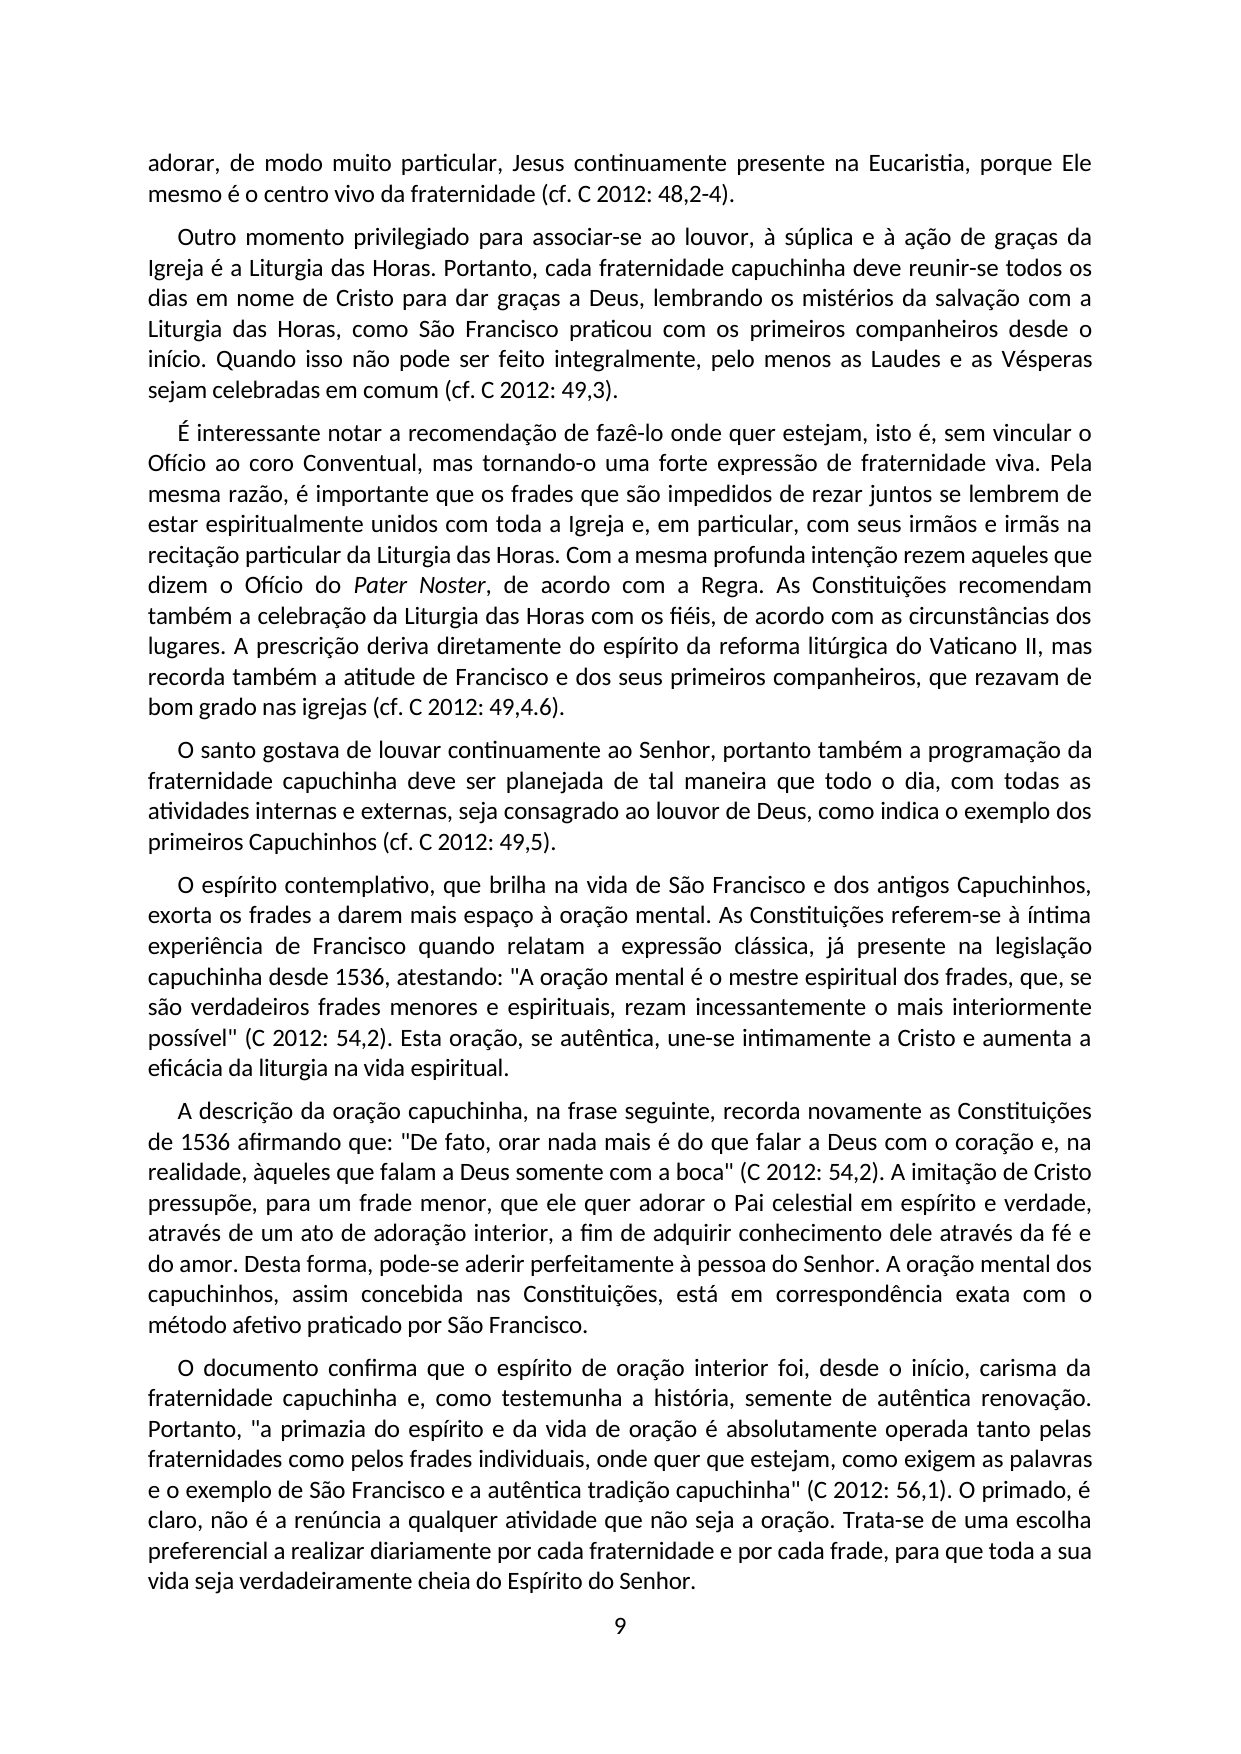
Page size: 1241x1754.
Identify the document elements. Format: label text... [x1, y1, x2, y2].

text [148, 148, 1093, 209]
text O santo gostava de louvar continuamente ao Senhor, portanto também a programação da fraternidade capuchinha deve ser planejada de tal maneira que todo o dia, com todas as atividades internas e externas, seja consagrado ao louvor de Deus, como indica o exemplo dos primeiros Capuchinhos (cf. C 2012: 49,5). [148, 734, 1093, 857]
text O espírito contemplativo, que brilha na vida de São Francisco e dos antigos Capuchinhos, exorta os frades a darem mais espaço à oração mental. As Constituições referem-se à íntima experiência de Francisco quando relatam a expressão clássica, já presente na legislação capuchinha desde 1536, atestando: "A oração mental é o mestre espiritual dos frades, que, se são verdadeiros frades menores e espirituais, rezam incessantemente o mais interiormente possível" (C 2012: 54,2). Esta oração, se autêntica, une-se intimamente a Cristo e aumenta a eficácia da liturgia na vida espiritual. [148, 869, 1093, 1083]
text A descrição da oração capuchinha, na frase seguinte, recorda novamente as Constituições de 1536 afirmando que: "De fato, orar nada mais é do que falar a Deus com o coração e, na realidade, àqueles que falam a Deus somente com a boca" (C 2012: 54,2). A imitação de Cristo pressupõe, para um frade menor, que ele quer adorar o Pai celestial em espírito e verdade, através de um ato de adoração interior, a fim de adquirir conhecimento dele através da fé e do amor. Desta forma, pode-se aderir perfeitamente à pessoa do Senhor. A oração mental dos capuchinhos, assim concebida nas Constituições, está em correspondência exata com o método afetivo praticado por São Francisco. [148, 1095, 1093, 1339]
text O documento confirma que o espírito de oração interior foi, desde o início, carisma da fraternidade capuchinha e, como testemunha a história, semente de autêntica renovação. Portanto, "a primazia do espírito e da vida de oração é absolutamente operada tanto pelas fraternidades como pelos frades individuais, onde quer que estejam, como exigem as palavras e o exemplo de São Francisco e a autêntica tradição capuchinha" (C 2012: 56,1). O primado, é claro, não é a renúncia a qualquer atividade que não seja a oração. Trata-se de uma escolha preferencial a realizar diariamente por cada fraternidade e por cada frade, para que toda a sua vida seja verdadeiramente cheia do Espírito do Senhor. [148, 1352, 1093, 1596]
text Outro momento privilegiado para associar-se ao louvor, à súplica e à ação de graças da Igreja é a Liturgia das Horas. Portanto, cada fraternidade capuchinha deve reunir-se todos os dias em nome de Cristo para dar graças a Deus, lembrando os mistérios da salvação com a Liturgia das Horas, como São Francisco praticou com os primeiros companheiros desde o início. Quando isso não pode ser feito integralmente, pelo menos as Laudes e as Vésperas sejam celebradas em comum (cf. C 2012: 49,3). [148, 221, 1093, 404]
text É interessante notar a recomendação de fazê-lo onde quer estejam, isto é, sem vincular o Ofício ao coro Conventual, mas tornando-o uma forte expressão de fraternidade viva. Pela mesma razão, é importante que os frades que são impedidos de rezar juntos se lembrem de estar espiritualmente unidos com toda a Igreja e, em particular, com seus irmãos e irmãs na recitação particular da Liturgia das Horas. Com a mesma profunda intenção rezem aqueles que dizem o Ofício do Pater Noster, de acordo com a Regra. As Constituições recomendam também a celebração da Liturgia das Horas com os fiéis, de acordo com as circunstâncias dos lugares. A prescrição deriva diretamente do espírito da reforma litúrgica do Vaticano II, mas recorda também a atitude de Francisco e dos seus primeiros companheiros, que rezavam de bom grado nas igrejas (cf. C 2012: 49,4.6). [148, 417, 1093, 722]
